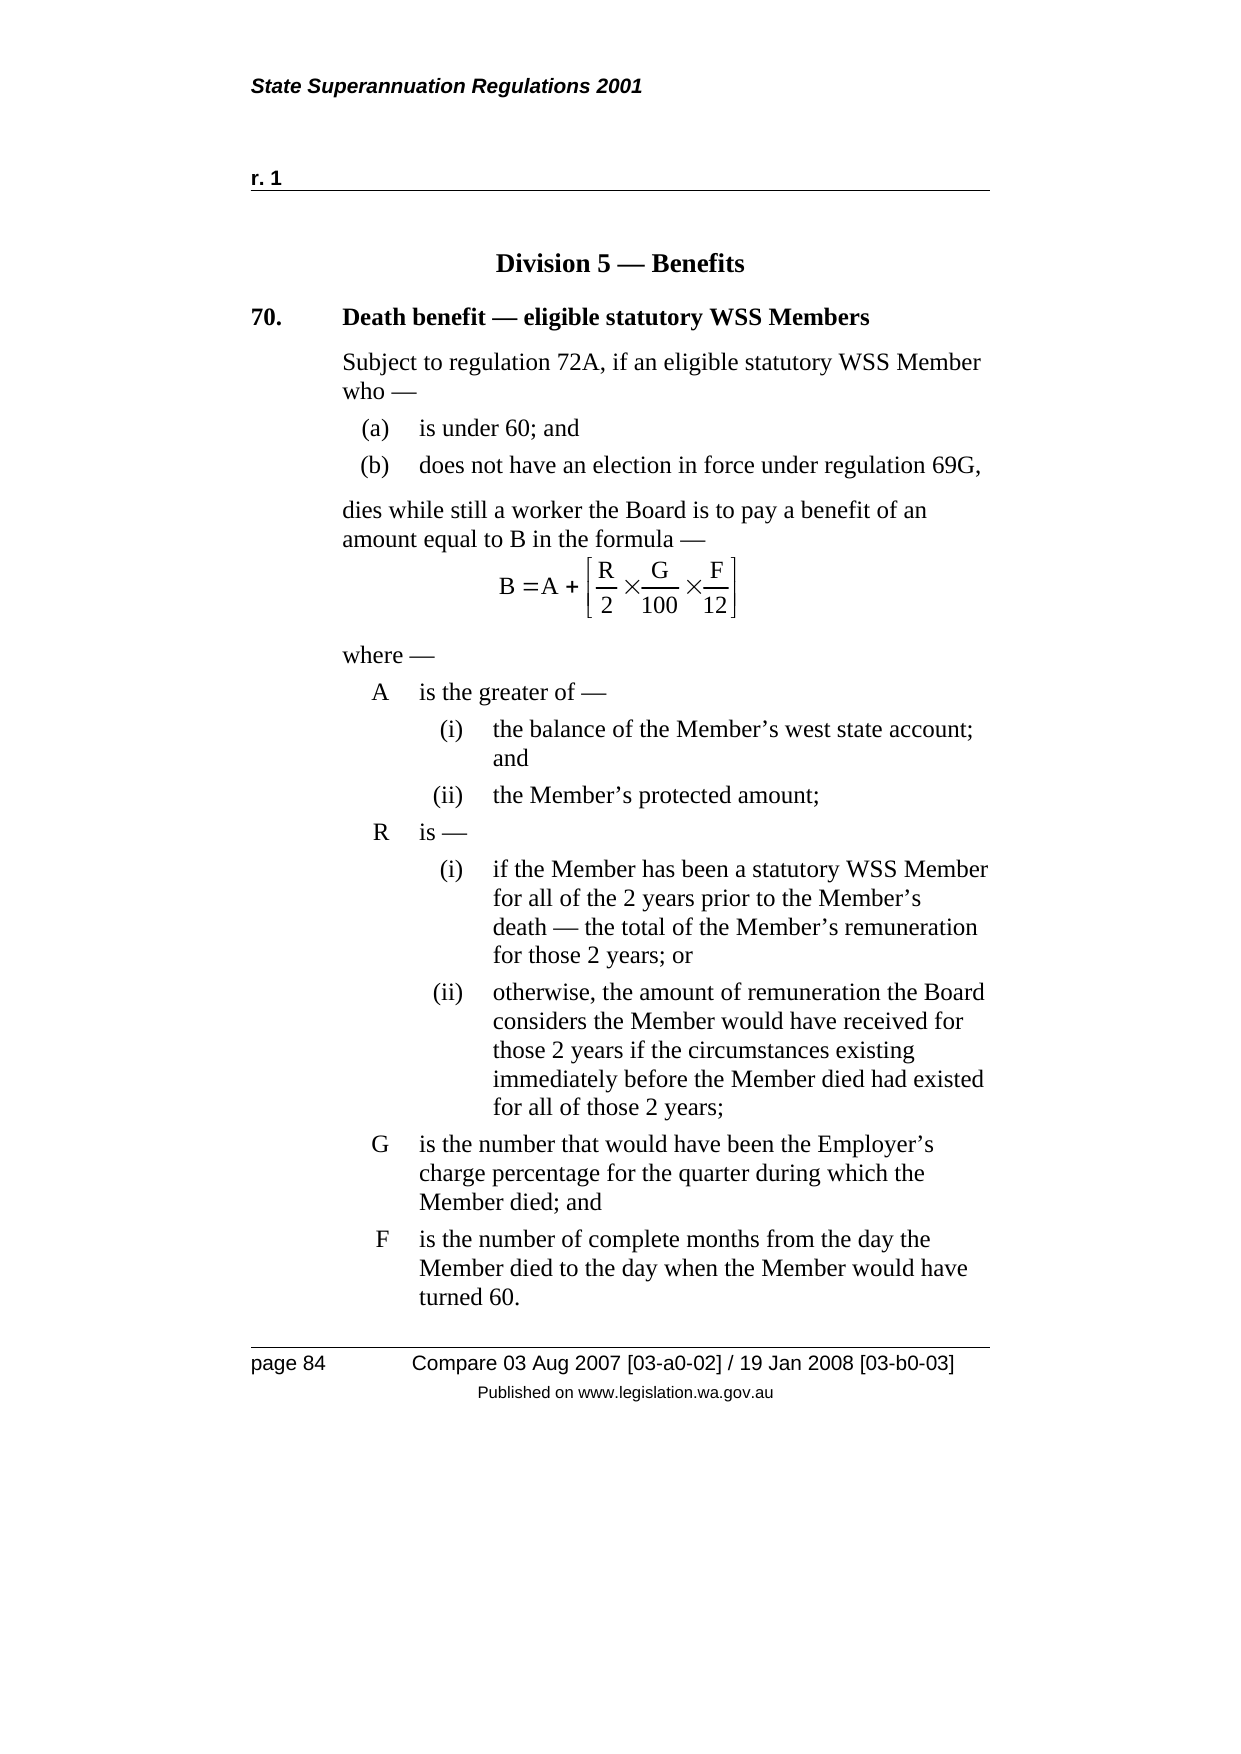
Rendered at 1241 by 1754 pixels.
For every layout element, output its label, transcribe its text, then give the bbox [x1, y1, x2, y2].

text Subject to regulation 72A, if an eligible statutory WSS Member who — [251, 347, 990, 404]
text (i) the balance of the Member’s west state account; and [251, 714, 990, 772]
text (i) if the Member has been a statutory WSS Member for all of the 2 years prior to the Member’s death — the total of the Member’s remuneration for those 2 years; or [251, 854, 990, 969]
subtitle Division 5 — Benefits [251, 247, 990, 279]
text dies while still a worker the Board is to pay a benefit of an amount equal to B in the formula — [251, 495, 990, 553]
text R is — [251, 817, 990, 846]
text (a) is under 60; and [251, 413, 990, 442]
text (ii) otherwise, the amount of remuneration the Board considers the Member would have received for those 2 years if the circumstances existing immediately before the Member died had existed for all of those 2 years; [251, 977, 990, 1121]
text (b) does not have an election in force under regulation 69G, [251, 450, 990, 479]
text G is the number that would have been the Employer’s charge percentage for the quarter during which the Member died; and [251, 1129, 990, 1216]
text A is the greater of — [251, 677, 990, 706]
text (ii) the Member’s protected amount; [251, 780, 990, 809]
text where — [251, 640, 990, 669]
text F is the number of complete months from the day the Member died to the day when the Member would have turned 60. [251, 1224, 990, 1310]
subtitle 70. Death benefit — eligible statutory WSS Members [251, 302, 990, 330]
